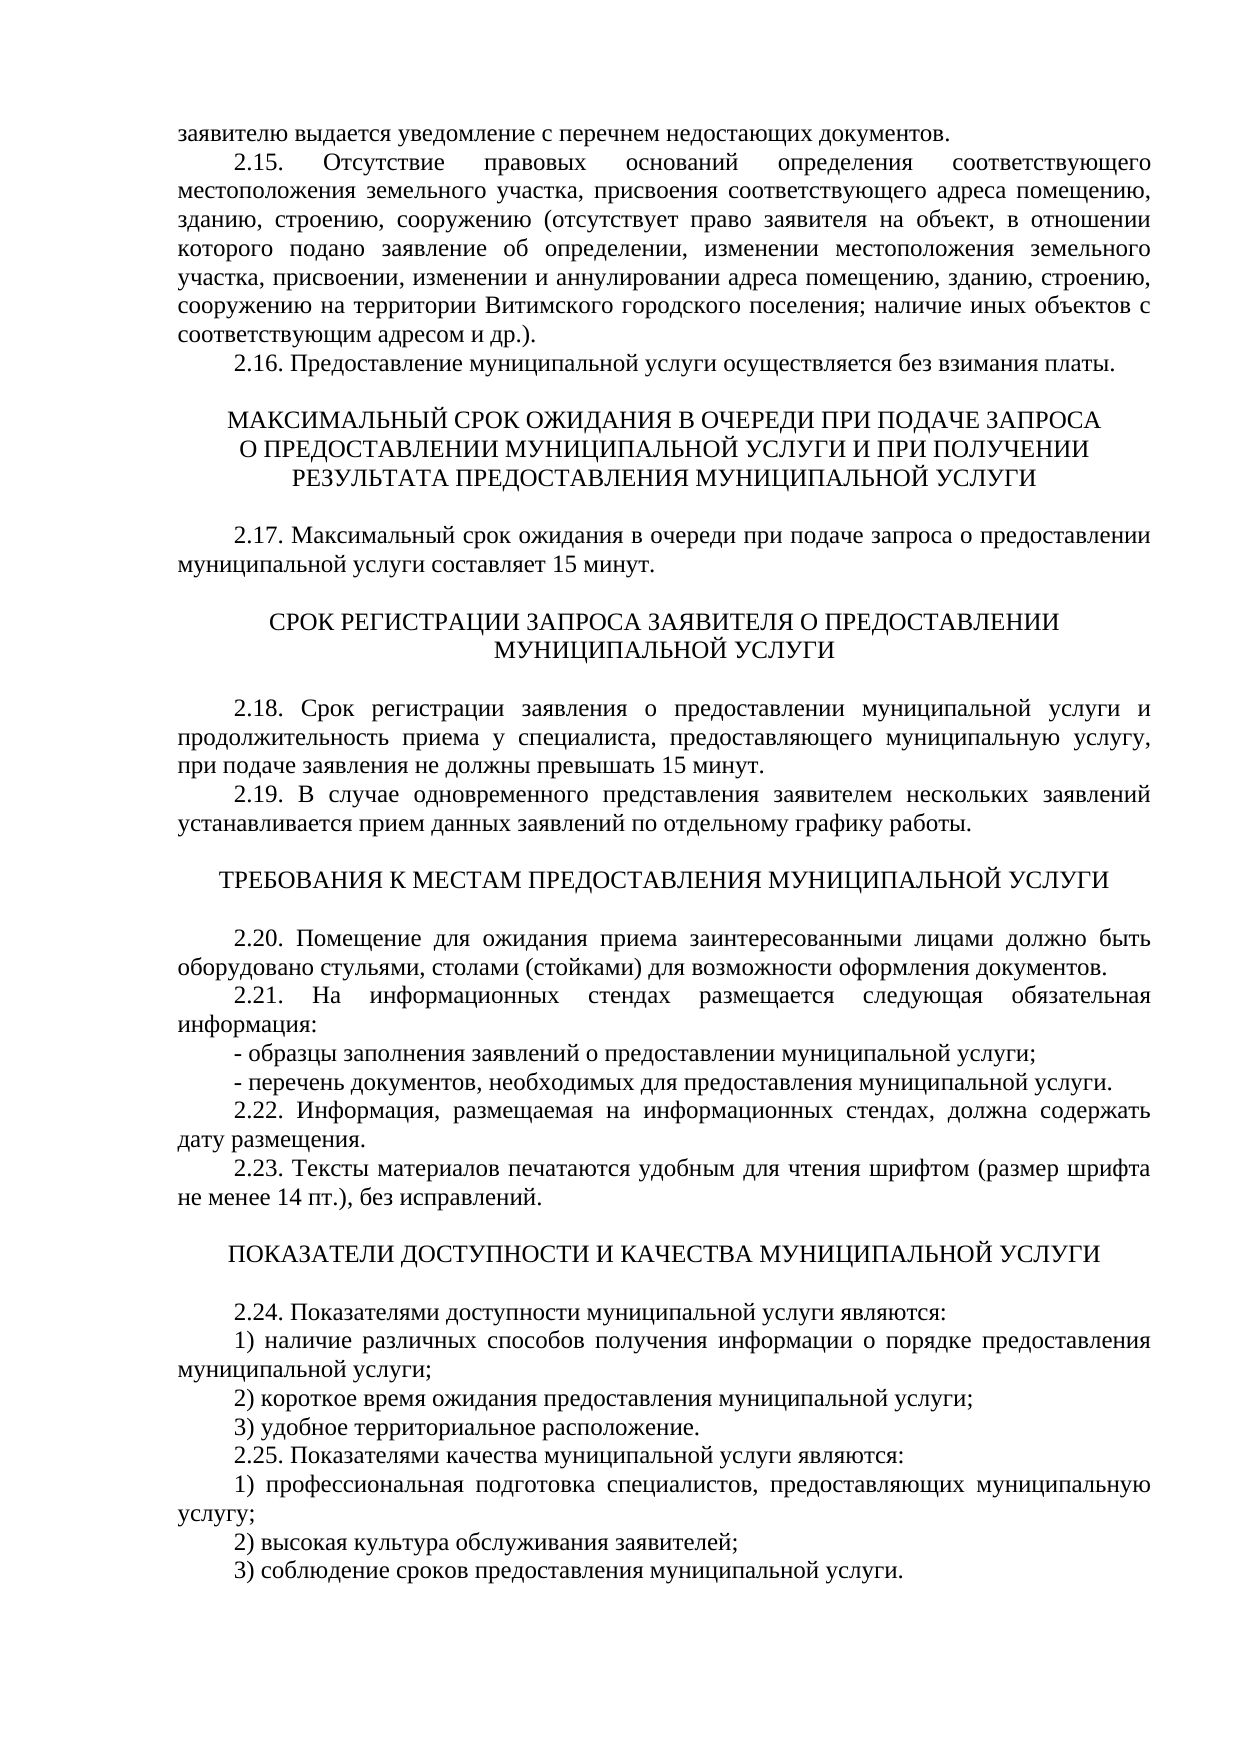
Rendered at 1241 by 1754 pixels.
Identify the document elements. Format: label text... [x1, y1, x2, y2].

text 2.15. Отсутствие правовых оснований определения соответствующего местоположения земельного участка, присвоения соответствующего адреса помещению, зданию, строению, сооружению (отсутствует право заявителя на объект, в отношении которого подано заявление об определении, изменении местоположения земельного участка, присвоении, изменении и аннулировании адреса помещению, зданию, строению, сооружению на территории Витимского городского поселения; наличие иных объектов с соответствующим адресом и др.). [177, 147, 1152, 348]
text ТРЕБОВАНИЯ К МЕСТАМ ПРЕДОСТАВЛЕНИЯ МУНИЦИПАЛЬНОЙ УСЛУГИ [177, 866, 1152, 894]
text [177, 118, 1152, 147]
text ПОКАЗАТЕЛИ ДОСТУПНОСТИ И КАЧЕСТВА МУНИЦИПАЛЬНОЙ УСЛУГИ [177, 1239, 1152, 1268]
text 3) удобное территориальное расположение. [177, 1412, 1152, 1441]
text 1) профессиональная подготовка специалистов, предоставляющих муниципальную услугу; [177, 1469, 1152, 1527]
text МУНИЦИПАЛЬНОЙ УСЛУГИ [177, 636, 1152, 664]
text 2) короткое время ожидания предоставления муниципальной услуги; [177, 1383, 1152, 1412]
text 2) высокая культура обслуживания заявителей; [177, 1527, 1152, 1556]
text - перечень документов, необходимых для предоставления муниципальной услуги. [177, 1067, 1152, 1096]
text 2.19. В случае одновременного представления заявителем нескольких заявлений устанавливается прием данных заявлений по отдельному графику работы. [177, 779, 1152, 837]
text 2.23. Тексты материалов печатаются удобным для чтения шрифтом (размер шрифта не менее 14 пт.), без исправлений. [177, 1153, 1152, 1211]
text - образцы заполнения заявлений о предоставлении муниципальной услуги; [177, 1038, 1152, 1067]
text МАКСИМАЛЬНЫЙ СРОК ОЖИДАНИЯ В ОЧЕРЕДИ ПРИ ПОДАЧЕ ЗАПРОСА [177, 406, 1152, 434]
text О ПРЕДОСТАВЛЕНИИ МУНИЦИПАЛЬНОЙ УСЛУГИ И ПРИ ПОЛУЧЕНИИ [177, 434, 1152, 463]
text 2.17. Максимальный срок ожидания в очереди при подаче запроса о предоставлении муниципальной услуги составляет 15 минут. [177, 521, 1152, 578]
text 2.21. На информационных стендах размещается следующая обязательная информация: [177, 981, 1152, 1038]
text 2.16. Предоставление муниципальной услуги осуществляется без взимания платы. [177, 348, 1152, 377]
text 2.24. Показателями доступности муниципальной услуги являются: [177, 1297, 1152, 1326]
text 2.25. Показателями качества муниципальной услуги являются: [177, 1441, 1152, 1469]
text 2.20. Помещение для ожидания приема заинтересованными лицами должно быть оборудовано стульями, столами (стойками) для возможности оформления документов. [177, 923, 1152, 981]
text РЕЗУЛЬТАТА ПРЕДОСТАВЛЕНИЯ МУНИЦИПАЛЬНОЙ УСЛУГИ [177, 463, 1152, 492]
text 2.22. Информация, размещаемая на информационных стендах, должна содержать дату размещения. [177, 1096, 1152, 1153]
text 1) наличие различных способов получения информации о порядке предоставления муниципальной услуги; [177, 1326, 1152, 1383]
text 3) соблюдение сроков предоставления муниципальной услуги. [177, 1556, 1152, 1584]
text 2.18. Срок регистрации заявления о предоставлении муниципальной услуги и продолжительность приема у специалиста, предоставляющего муниципальную услугу, при подаче заявления не должны превышать 15 минут. [177, 693, 1152, 779]
text СРОК РЕГИСТРАЦИИ ЗАПРОСА ЗАЯВИТЕЛЯ О ПРЕДОСТАВЛЕНИИ [177, 607, 1152, 636]
